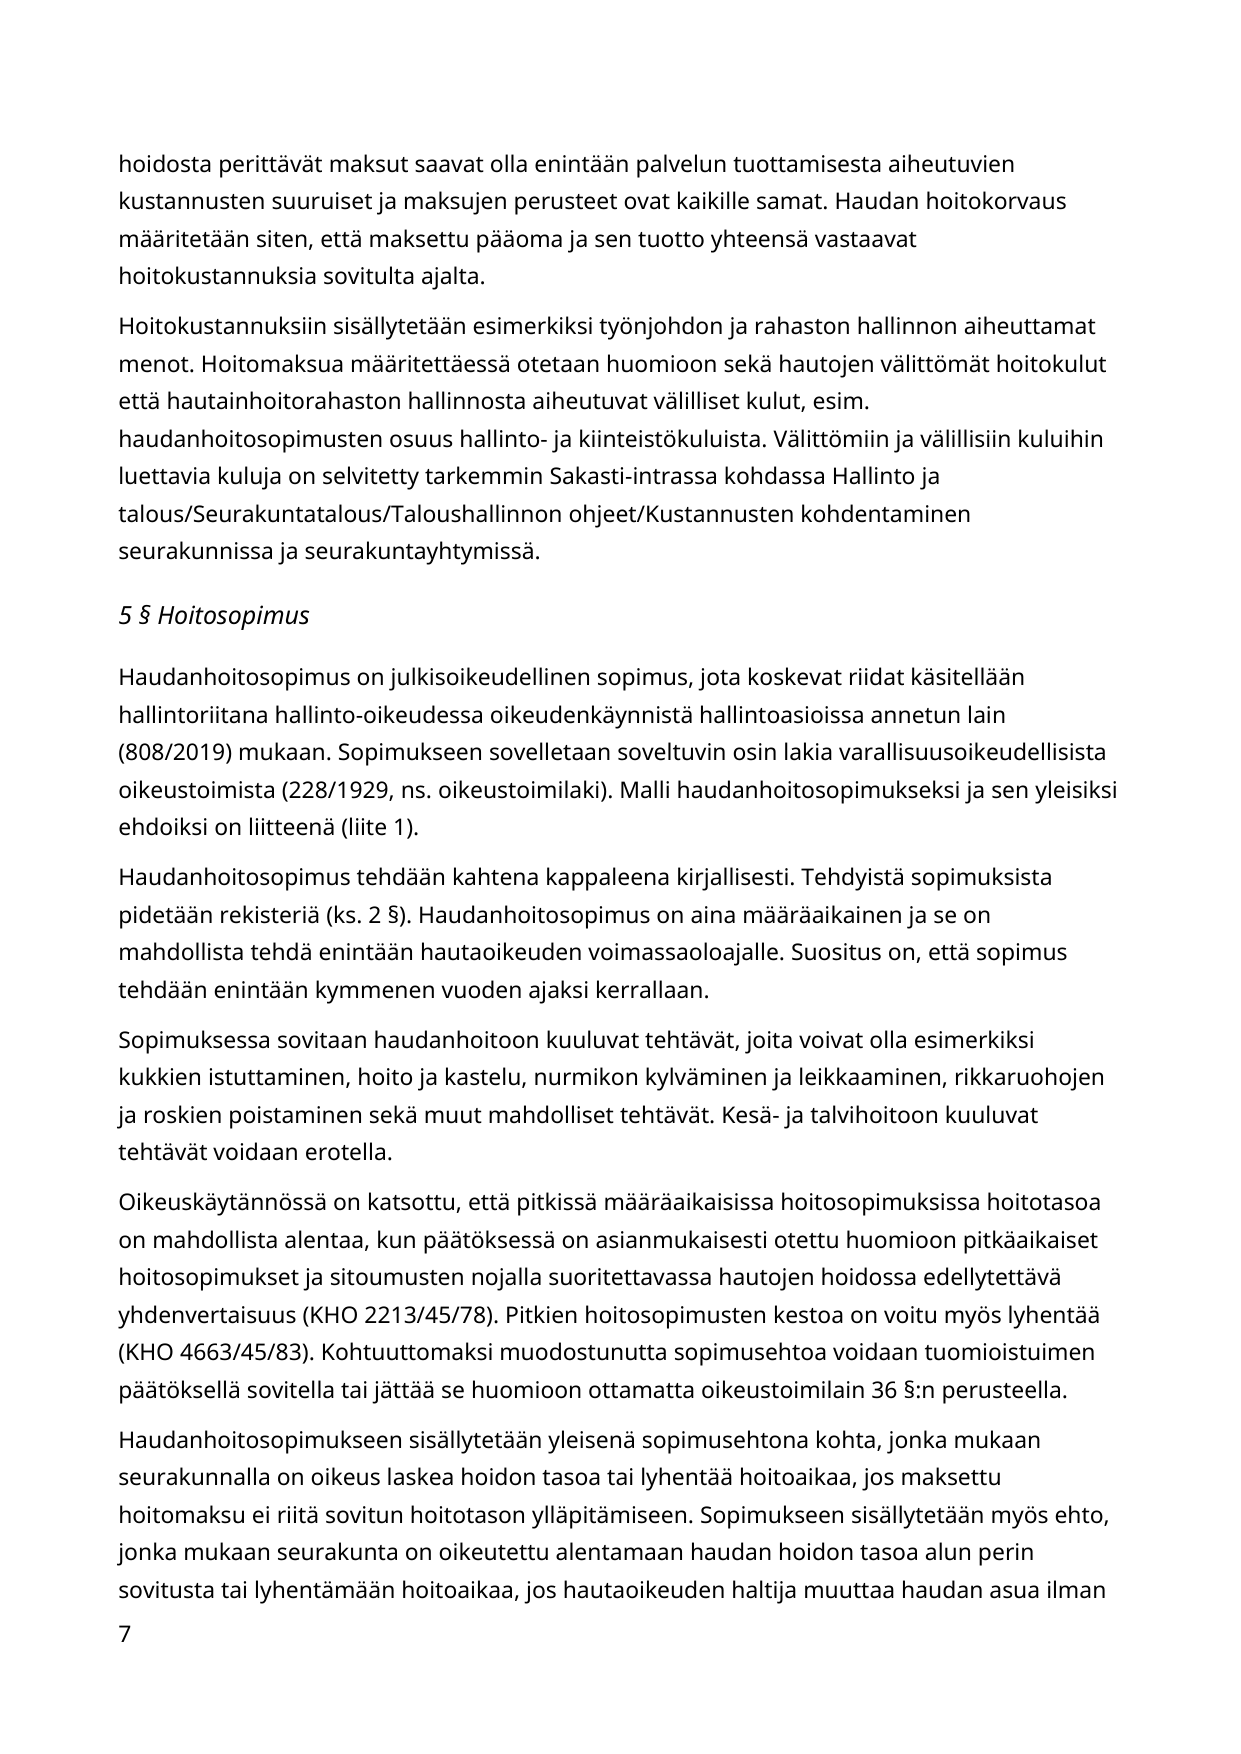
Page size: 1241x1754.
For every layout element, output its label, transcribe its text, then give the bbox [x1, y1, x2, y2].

text Haudanhoitosopimus tehdään kahtena kappaleena kirjallisesti. Tehdyistä sopimuksista pidetään rekisteriä (ks. 2 §). Haudanhoitosopimus on aina määräaikainen ja se on mahdollista tehdä enintään hautaoikeuden voimassaoloajalle. Suositus on, että sopimus tehdään enintään kymmenen vuoden ajaksi kerrallaan. [118, 861, 1122, 1005]
text Haudanhoitosopimus on julkisoikeudellinen sopimus, jota koskevat riidat käsitellään hallintoriitana hallinto-oikeudessa oikeudenkäynnistä hallintoasioissa annetun lain (808/2019) mukaan. Sopimukseen sovelletaan soveltuvin osin lakia varallisuusoikeudellisista oikeustoimista (228/1929, ns. oikeustoimilaki). Malli haudanhoitosopimukseksi ja sen yleisiksi ehdoiksi on liitteenä (liite 1). [118, 661, 1122, 842]
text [118, 148, 1122, 291]
subtitle 5 § Hoitosopimus [118, 598, 1122, 632]
text Hoitokustannuksiin sisällytetään esimerkiksi työnjohdon ja rahaston hallinnon aiheuttamat menot. Hoitomaksua määritettäessä otetaan huomioon sekä hautojen välittömät hoitokulut että hautainhoitorahaston hallinnosta aiheutuvat välilliset kulut, esim. haudanhoitosopimusten osuus hallinto- ja kiinteistökuluista. Välittömiin ja välillisiin kuluihin luettavia kuluja on selvitetty tarkemmin Sakasti-intrassa kohdassa Hallinto ja talous/Seurakuntatalous/Taloushallinnon ohjeet/Kustannusten kohdentaminen seurakunnissa ja seurakuntayhtymissä. [118, 310, 1122, 566]
text Sopimuksessa sovitaan haudanhoitoon kuuluvat tehtävät, joita voivat olla esimerkiksi kukkien istuttaminen, hoito ja kastelu, nurmikon kylväminen ja leikkaaminen, rikkaruohojen ja roskien poistaminen sekä muut mahdolliset tehtävät. Kesä- ja talvihoitoon kuuluvat tehtävät voidaan erotella. [118, 1024, 1122, 1167]
text Oikeuskäytännössä on katsottu, että pitkissä määräaikaisissa hoitosopimuksissa hoitotasoa on mahdollista alentaa, kun päätöksessä on asianmukaisesti otettu huomioon pitkäaikaiset hoitosopimukset ja sitoumusten nojalla suoritettavassa hautojen hoidossa edellytettävä yhdenvertaisuus (KHO 2213/45/78). Pitkien hoitosopimusten kestoa on voitu myös lyhentää (KHO 4663/45/83). Kohtuuttomaksi muodostunutta sopimusehtoa voidaan tuomioistuimen päätöksellä sovitella tai jättää se huomioon ottamatta oikeustoimilain 36 §:n perusteella. [118, 1186, 1122, 1405]
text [118, 1424, 1122, 1605]
